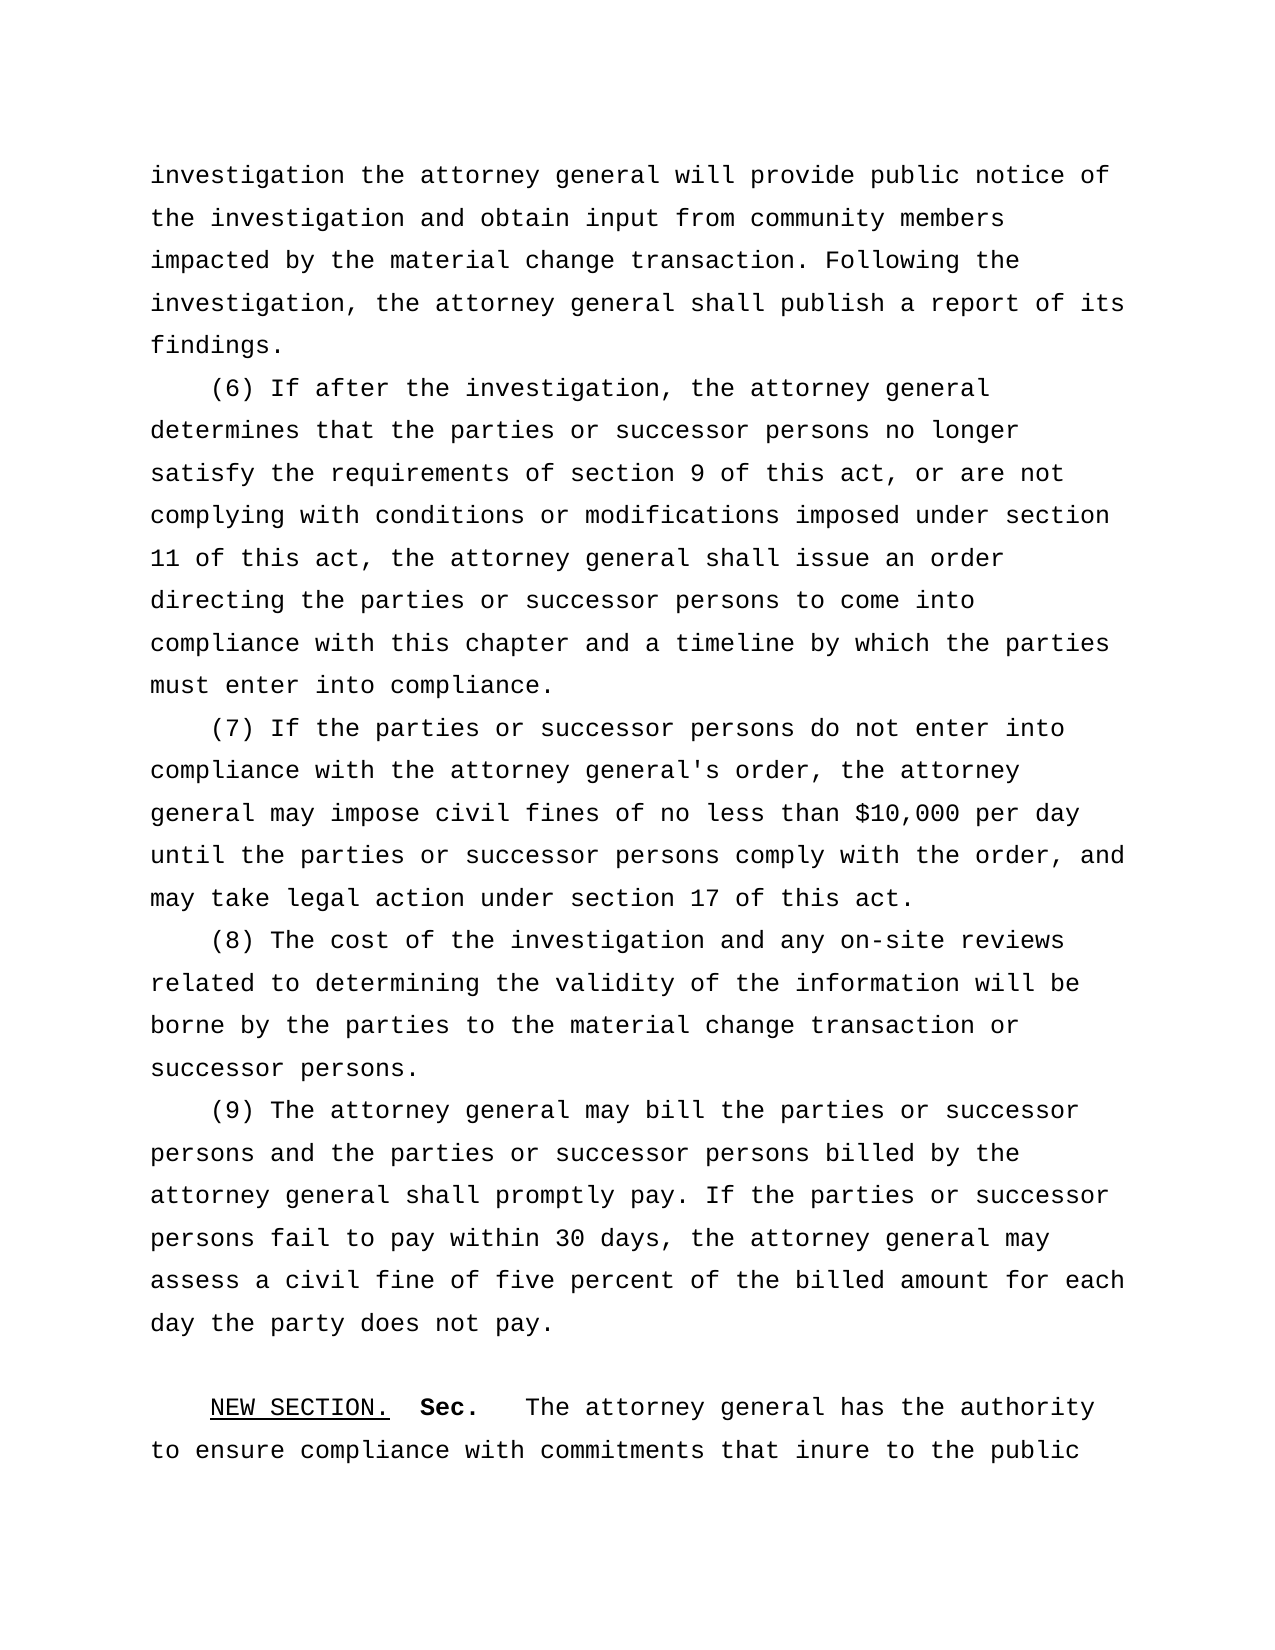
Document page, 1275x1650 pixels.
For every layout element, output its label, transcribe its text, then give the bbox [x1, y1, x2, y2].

text (6) If after the investigation, the attorney general determines that the parties or successor persons no longer satisfy the requirements of section 9 of this act, or are not complying with conditions or modifications imposed under section 11 of this act, the attorney general shall issue an order directing the parties or successor persons to come into compliance with this chapter and a timeline by which the parties must enter into compliance. [150, 362, 1125, 702]
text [150, 1382, 1125, 1467]
text (7) If the parties or successor persons do not enter into compliance with the attorney general's order, the attorney general may impose civil fines of no less than $10,000 per day until the parties or successor persons comply with the order, and may take legal action under section 17 of this act. [150, 702, 1125, 915]
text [150, 150, 1125, 362]
text (9) The attorney general may bill the parties or successor persons and the parties or successor persons billed by the attorney general shall promptly pay. If the parties or successor persons fail to pay within 30 days, the attorney general may assess a civil fine of five percent of the billed amount for each day the party does not pay. [150, 1085, 1125, 1340]
text (8) The cost of the investigation and any on-site reviews related to determining the validity of the information will be borne by the parties to the material change transaction or successor persons. [150, 915, 1125, 1085]
